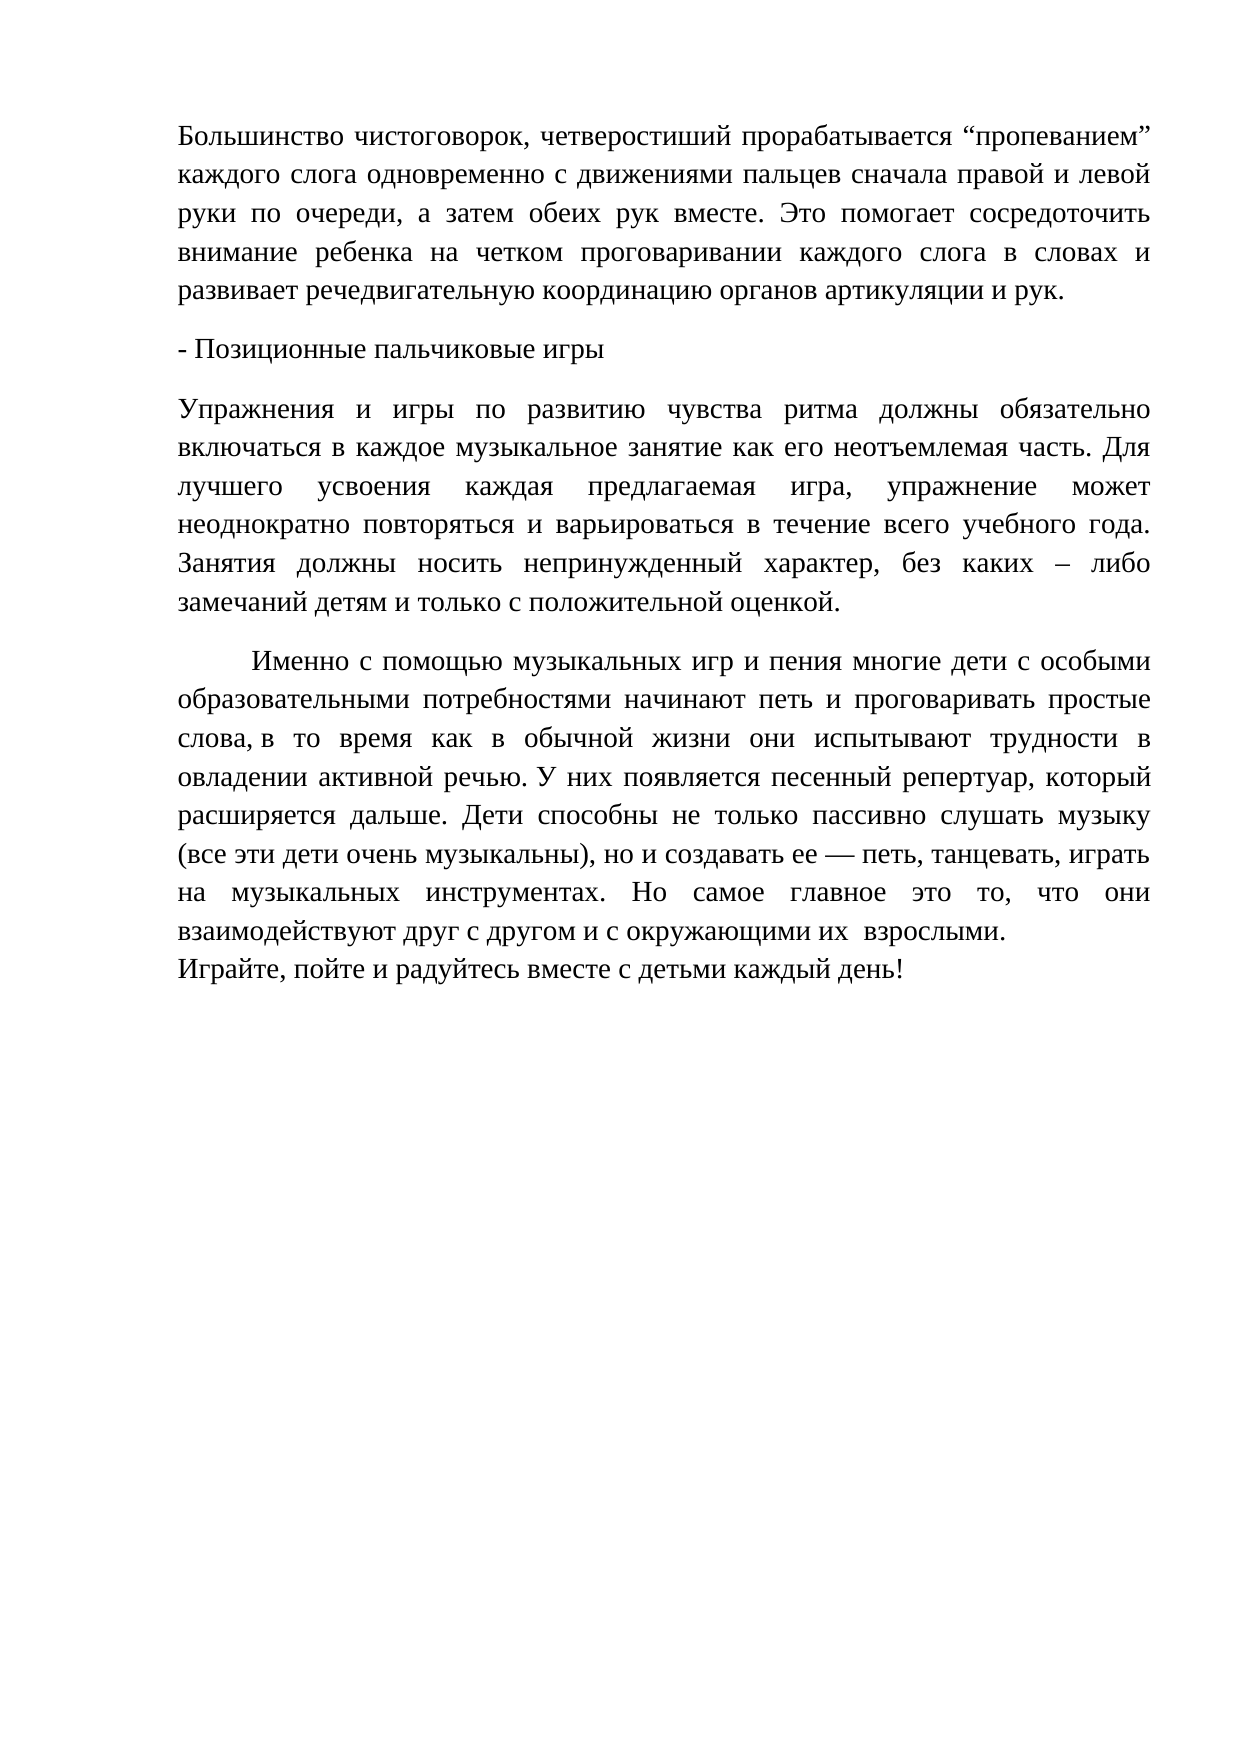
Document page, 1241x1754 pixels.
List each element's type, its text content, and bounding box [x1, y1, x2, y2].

text - Позиционные пальчиковые игры [177, 332, 1152, 365]
text Именно с помощью музыкальных игр и пения многие дети с особыми образовательными потребностями начинают петь и проговаривать простые слова, в то время как в обычной жизни они испытывают трудности в овладении активной речью. У них появляется песенный репертуар, который расширяется дальше. Дети способны не только пассивно слушать музыку (все эти дети очень музыкальны), но и создавать ее — петь, танцевать, играть на музыкальных инструментах. Но самое главное это то, что они взаимодействуют друг с другом и с окружающими их взрослыми. [177, 643, 1152, 946]
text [177, 118, 1152, 306]
text Играйте, пойте и радуйтесь вместе с детьми каждый день! [177, 951, 1152, 985]
text Упражнения и игры по развитию чувства ритма должны обязательно включаться в каждое музыкальное занятие как его неотъемлемая часть. Для лучшего усвоения каждая предлагаемая игра, упражнение может неоднократно повторяться и варьироваться в течение всего учебного года. Занятия должны носить непринужденный характер, без каких – либо замечаний детям и только с положительной оценкой. [177, 391, 1152, 617]
